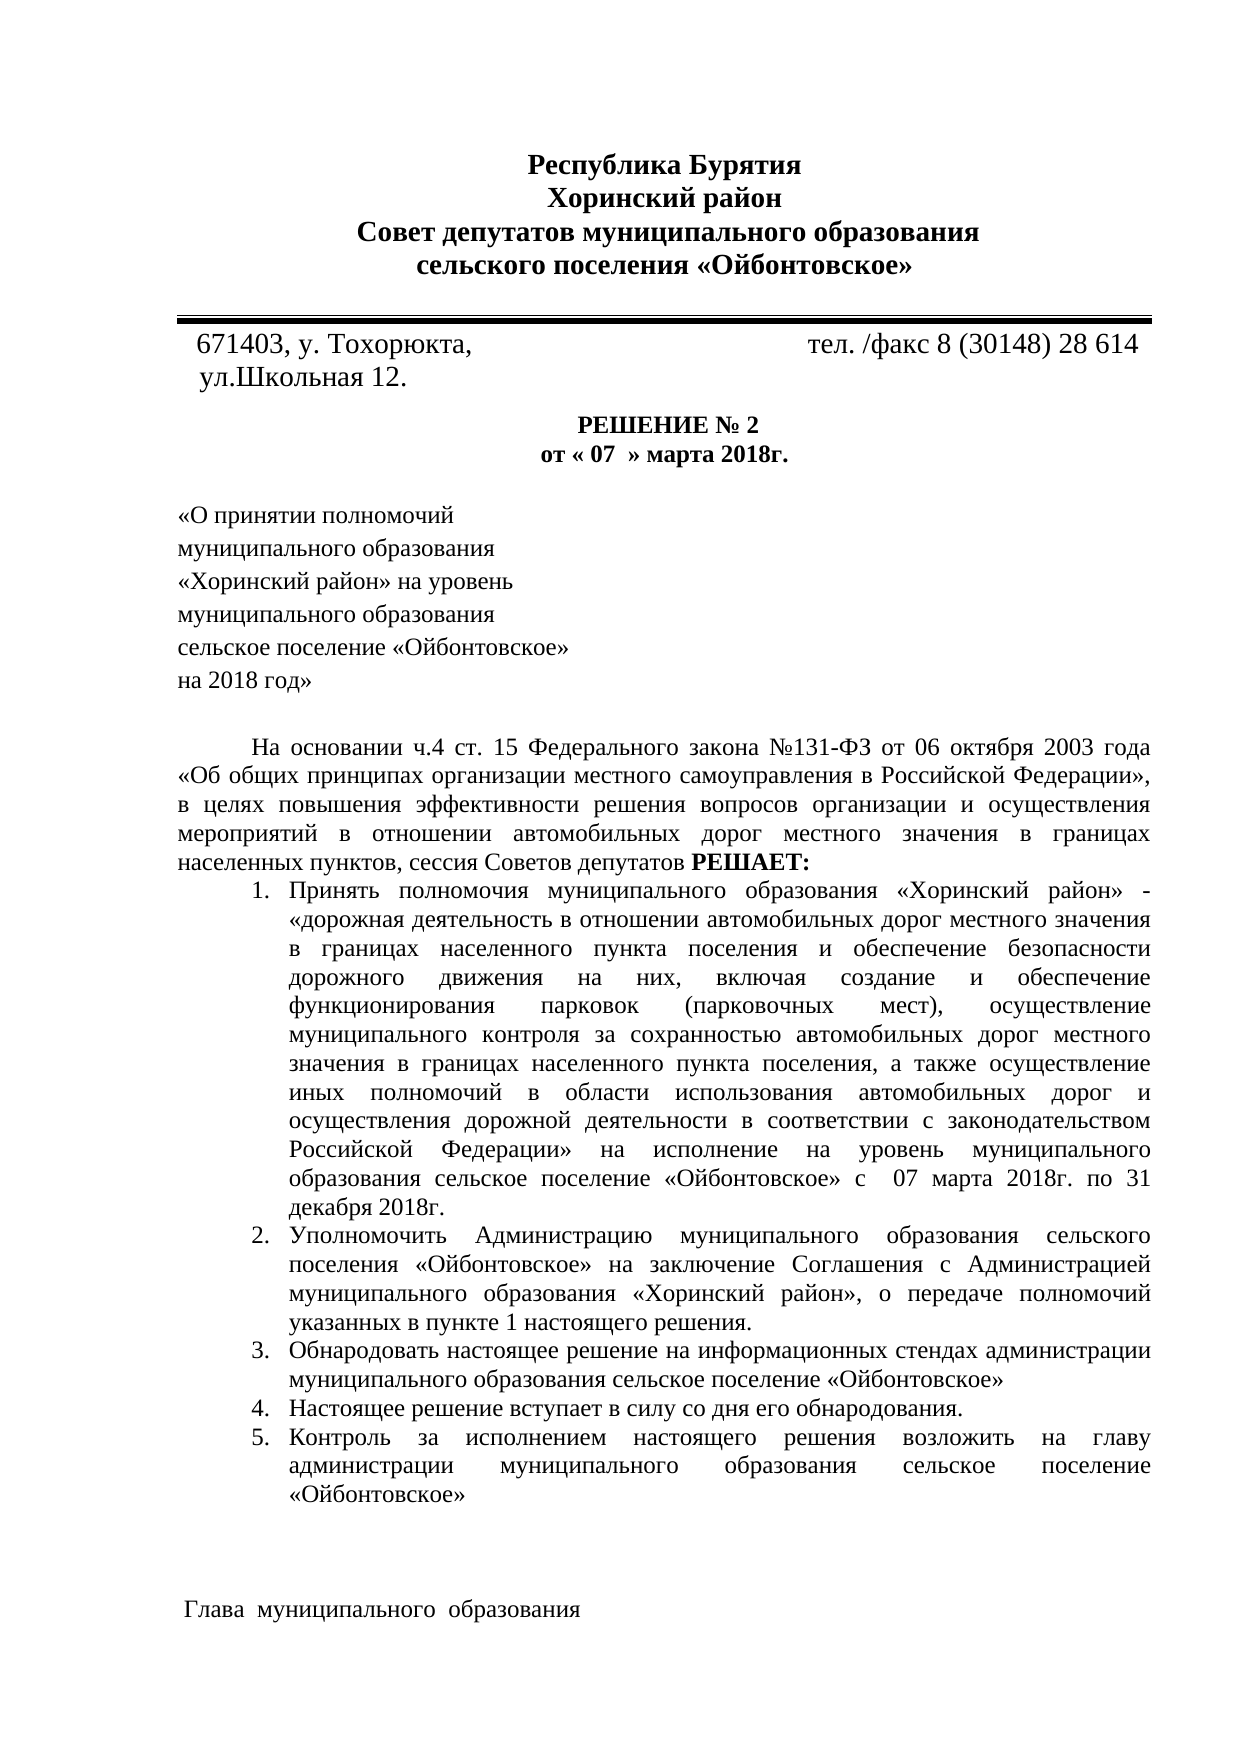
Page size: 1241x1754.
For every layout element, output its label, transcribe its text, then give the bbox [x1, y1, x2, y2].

text «Хоринский район» на уровень [177, 566, 1152, 595]
text сельского поселения «Ойбонтовское» [177, 247, 1152, 281]
text Глава муниципального образования [183, 1594, 1152, 1623]
text 671403, у. Тохорюкта, тел. /факс 8 (30148) 28 614 [177, 324, 1152, 359]
text на 2018 год» [177, 666, 1152, 694]
list Настоящее решение вступает в силу со дня его обнародования. [251, 1393, 1152, 1422]
text РЕШЕНИЕ № 2 [177, 410, 1152, 439]
text Совет депутатов муниципального образования [177, 214, 1152, 247]
text от « 07 » марта 2018г. [177, 439, 1152, 467]
text «О принятии полномочий [177, 500, 1152, 529]
text муниципального образования [177, 599, 1152, 628]
list Контроль за исполнением настоящего решения возложить на главу администрации муниципального образования сельское поселение «Ойбонтовское» [251, 1422, 1152, 1508]
text ул.Школьная 12. [177, 359, 1152, 393]
text муниципального образования [177, 533, 1152, 562]
text сельское поселение «Ойбонтовское» [177, 632, 1152, 661]
list Обнародовать настоящее решение на информационных стендах администрации муниципального образования сельское поселение «Ойбонтовское» [251, 1335, 1152, 1393]
text Хоринский район [177, 180, 1152, 214]
text На основании ч.4 ст. 15 Федерального закона №131-ФЗ от 06 октября 2003 года «Об общих принципах организации местного самоуправления в Российской Федерации», в целях повышения эффективности решения вопросов организации и осуществления мероприятий в отношении автомобильных дорог местного значения в границах населенных пунктов, сессия Советов депутатов РЕШАЕТ: [177, 732, 1152, 875]
list Принять полномочия муниципального образования «Хоринский район» - «дорожная деятельность в отношении автомобильных дорог местного значения в границах населенного пункта поселения и обеспечение безопасности дорожного движения на них, включая создание и обеспечение функционирования парковок (парковочных мест), осуществление муниципального контроля за сохранностью автомобильных дорог местного значения в границах населенного пункта поселения, а также осуществление иных полномочий в области использования автомобильных дорог и осуществления дорожной деятельности в соответствии с законодательством Российской Федерации» на исполнение на уровень муниципального образования сельское поселение «Ойбонтовское» с 07 марта 2018г. по 31 декабря 2018г. [251, 875, 1152, 1220]
list Уполномочить Администрацию муниципального образования сельского поселения «Ойбонтовское» на заключение Соглашения с Администрацией муниципального образования «Хоринский район», о передаче полномочий указанных в пункте 1 настоящего решения. [251, 1220, 1152, 1335]
text Республика Бурятия [177, 147, 1152, 180]
